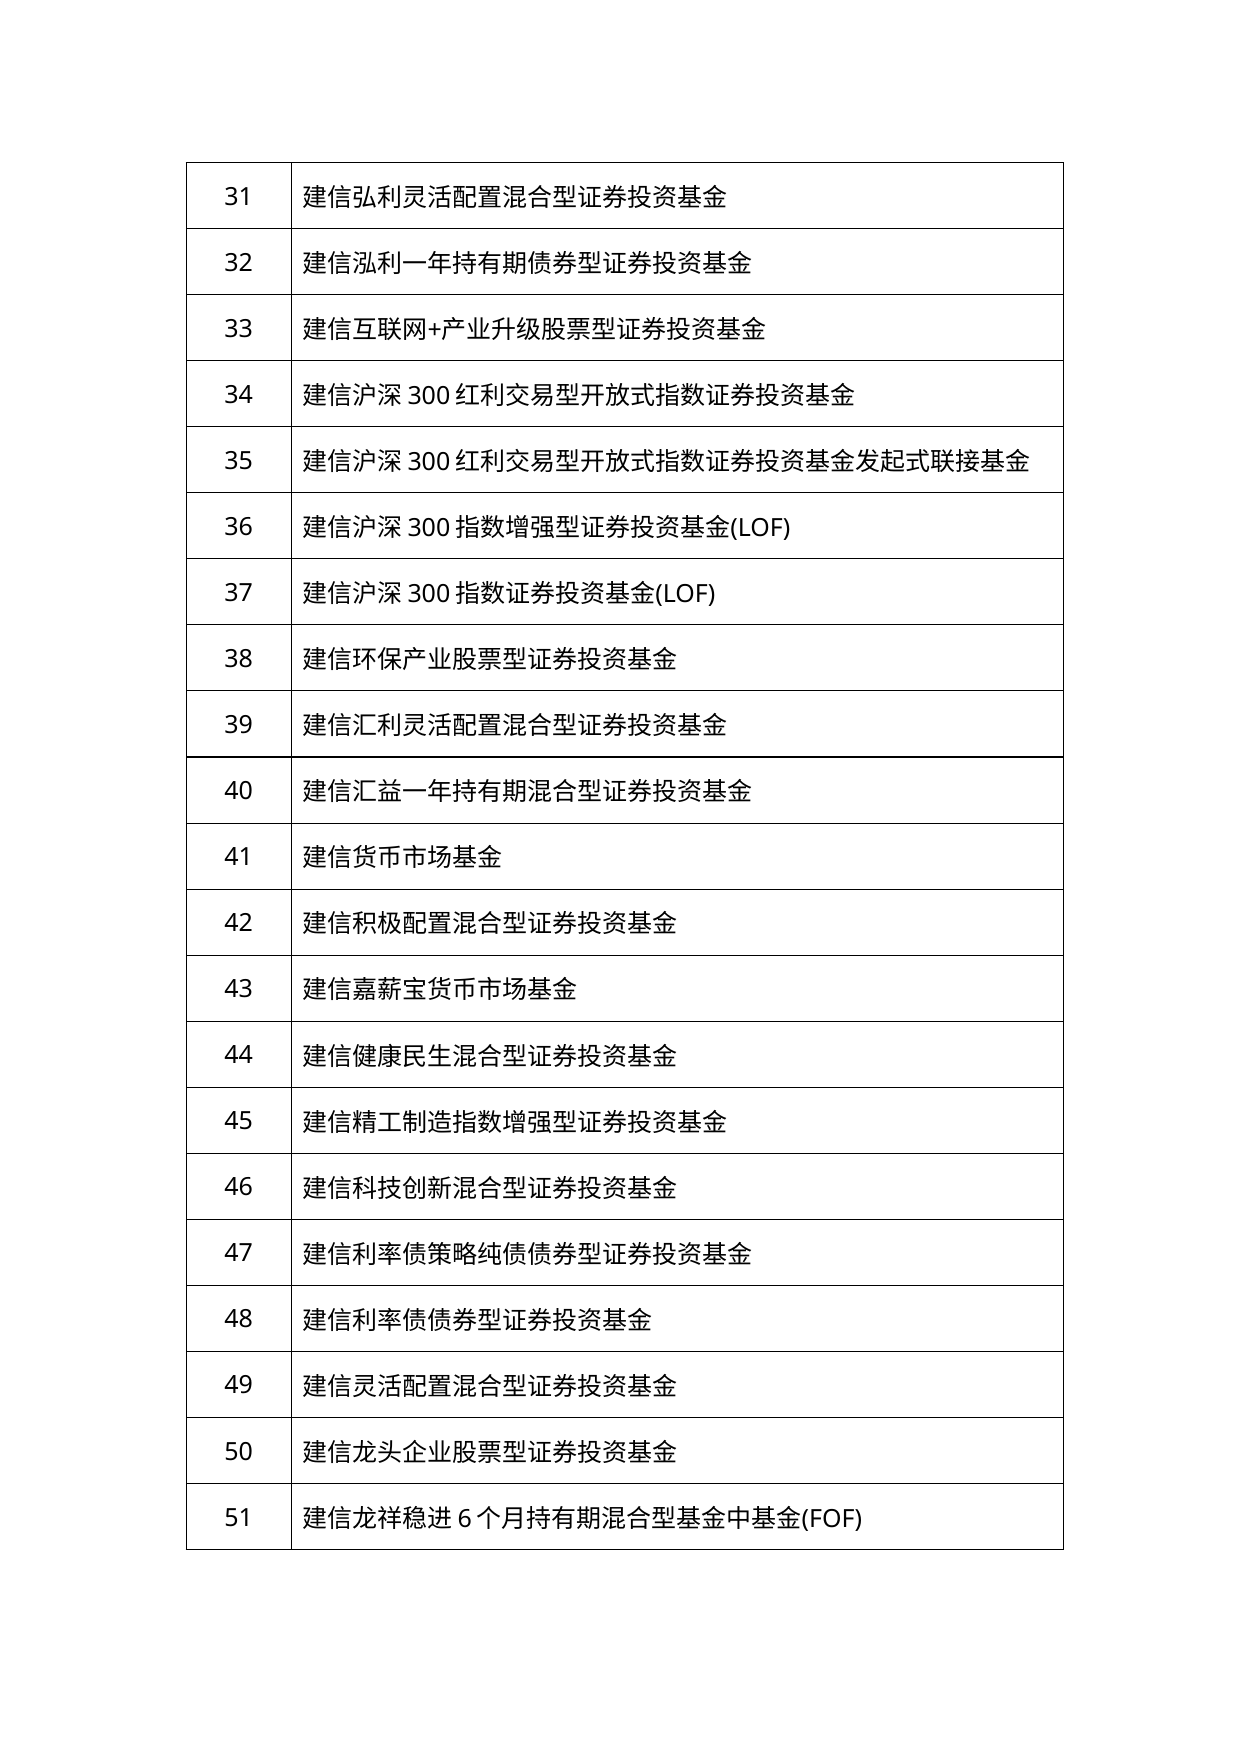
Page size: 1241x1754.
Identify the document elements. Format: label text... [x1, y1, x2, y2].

table_cell 建信弘利灵活配置混合型证券投资基金 [292, 163, 1063, 228]
table_cell 44 [187, 1022, 291, 1087]
table_cell 50 [187, 1418, 291, 1483]
table_cell 建信环保产业股票型证券投资基金 [292, 625, 1063, 690]
table_cell 建信利率债债券型证券投资基金 [292, 1286, 1063, 1351]
table_cell 39 [187, 691, 291, 756]
table_cell 49 [187, 1352, 291, 1417]
table_cell 51 [187, 1484, 291, 1549]
table_cell 41 [187, 824, 291, 888]
table_cell 建信龙祥稳进6个月持有期混合型基金中基金(FOF) [292, 1484, 1063, 1549]
table_cell 建信货币市场基金 [292, 824, 1063, 888]
table_cell 建信龙头企业股票型证券投资基金 [292, 1418, 1063, 1483]
table_cell 46 [187, 1154, 291, 1219]
table_cell 建信沪深300指数证券投资基金(LOF) [292, 559, 1063, 624]
table_cell 34 [187, 361, 291, 426]
table_cell 38 [187, 625, 291, 690]
table_cell 建信精工制造指数增强型证券投资基金 [292, 1088, 1063, 1153]
table_cell 35 [187, 427, 291, 492]
table_cell 建信嘉薪宝货币市场基金 [292, 956, 1063, 1021]
table_cell 43 [187, 956, 291, 1021]
table_cell 48 [187, 1286, 291, 1351]
table_cell 建信沪深300指数增强型证券投资基金(LOF) [292, 493, 1063, 558]
table_cell 建信利率债策略纯债债券型证券投资基金 [292, 1220, 1063, 1285]
table_cell 37 [187, 559, 291, 624]
table_cell 建信泓利一年持有期债券型证券投资基金 [292, 229, 1063, 294]
table_cell 47 [187, 1220, 291, 1285]
table_cell 建信汇益一年持有期混合型证券投资基金 [292, 758, 1063, 822]
table_cell 36 [187, 493, 291, 558]
table_cell 建信科技创新混合型证券投资基金 [292, 1154, 1063, 1219]
table_cell 建信汇利灵活配置混合型证券投资基金 [292, 691, 1063, 756]
table_cell 33 [187, 295, 291, 360]
table_cell 42 [187, 890, 291, 954]
table_cell 建信沪深300红利交易型开放式指数证券投资基金 [292, 361, 1063, 426]
table_cell 31 [187, 163, 291, 228]
table_cell 建信积极配置混合型证券投资基金 [292, 890, 1063, 954]
table_cell 建信灵活配置混合型证券投资基金 [292, 1352, 1063, 1417]
table_cell 40 [187, 758, 291, 822]
table_cell 建信健康民生混合型证券投资基金 [292, 1022, 1063, 1087]
table_cell 建信沪深300红利交易型开放式指数证券投资基金发起式联接基金 [292, 427, 1063, 492]
table_cell 建信互联网+产业升级股票型证券投资基金 [292, 295, 1063, 360]
table_cell 45 [187, 1088, 291, 1153]
table_cell 32 [187, 229, 291, 294]
